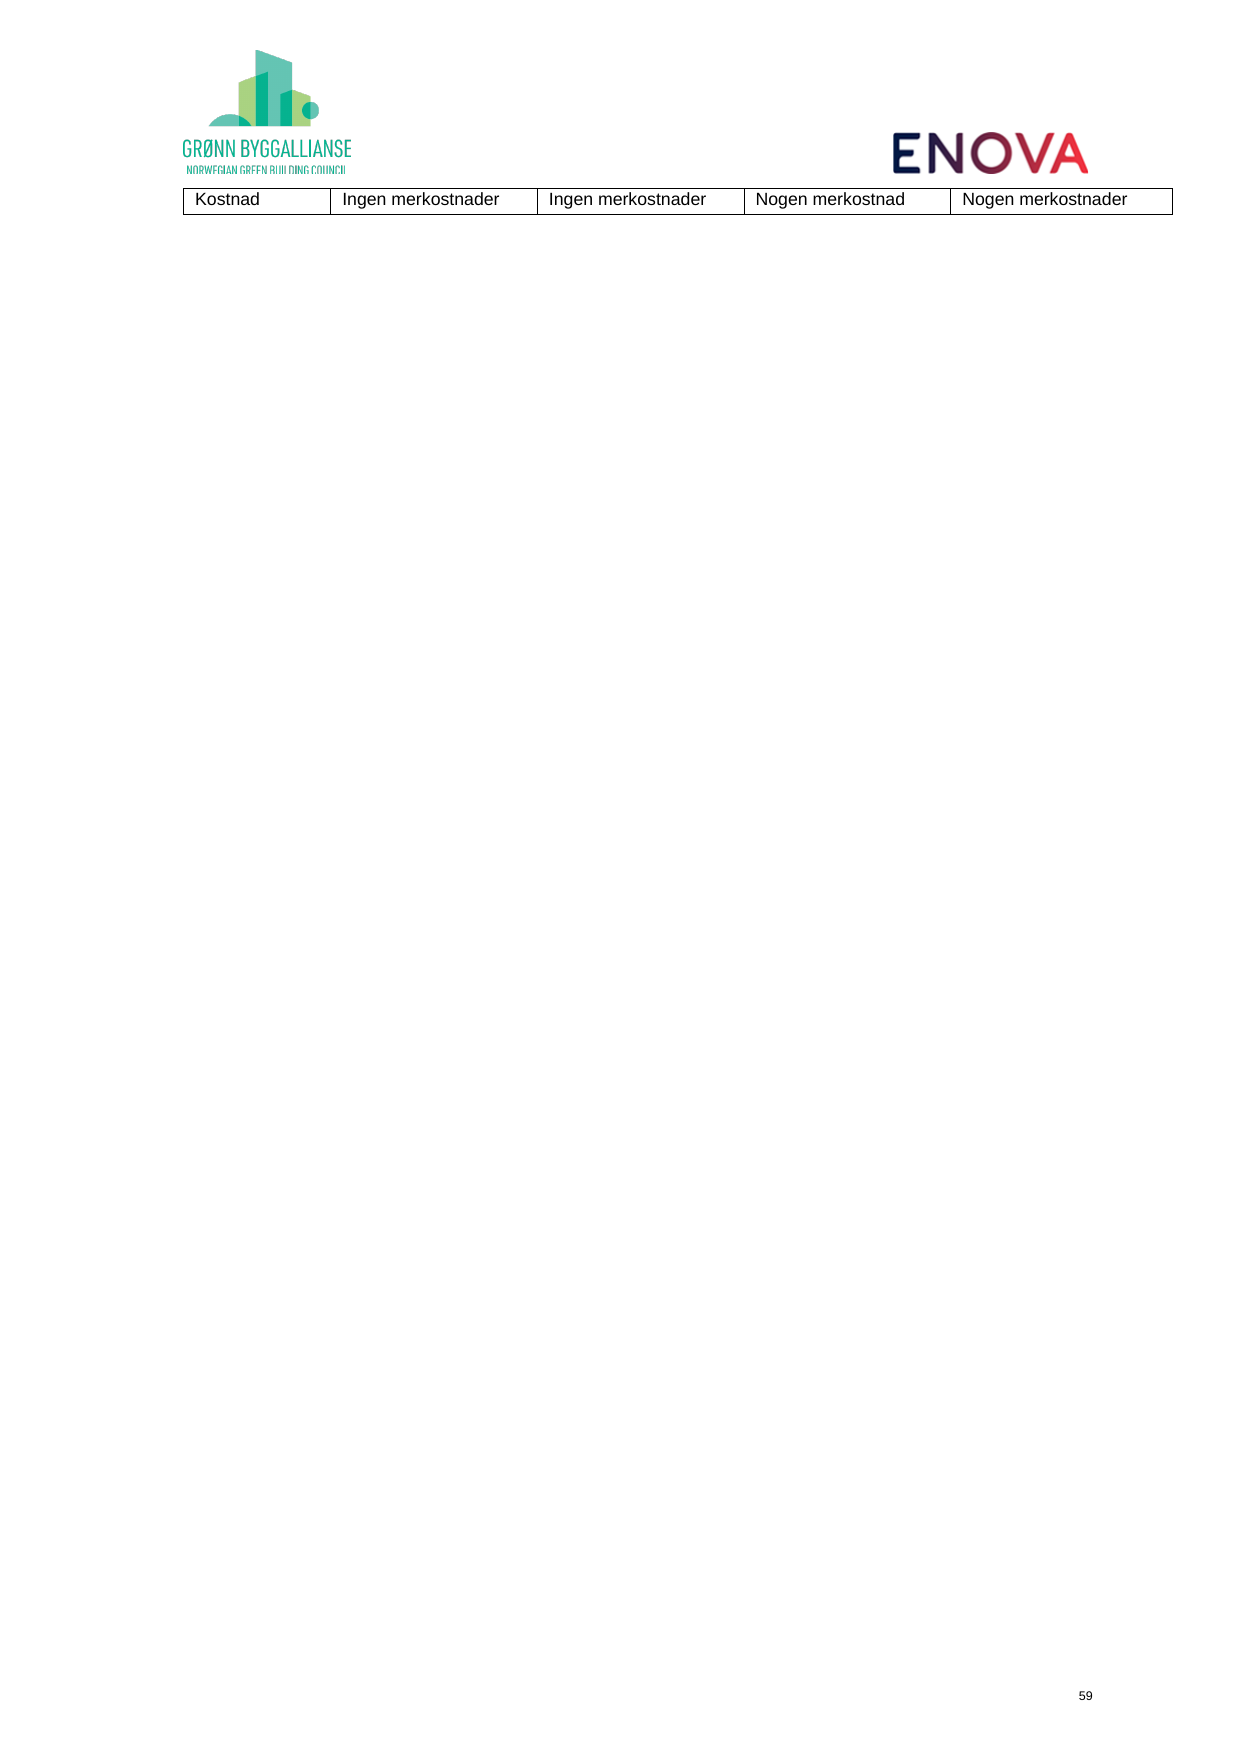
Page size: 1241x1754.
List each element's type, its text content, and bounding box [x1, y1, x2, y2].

picture [893, 132, 1089, 174]
table_cell Ingen merkostnader [331, 189, 537, 213]
table_cell Kostnad [184, 189, 330, 213]
table_cell Ingen merkostnader [538, 189, 744, 213]
table_cell Nogen merkostnad [745, 189, 950, 213]
table_cell Nogen merkostnader [951, 189, 1172, 213]
